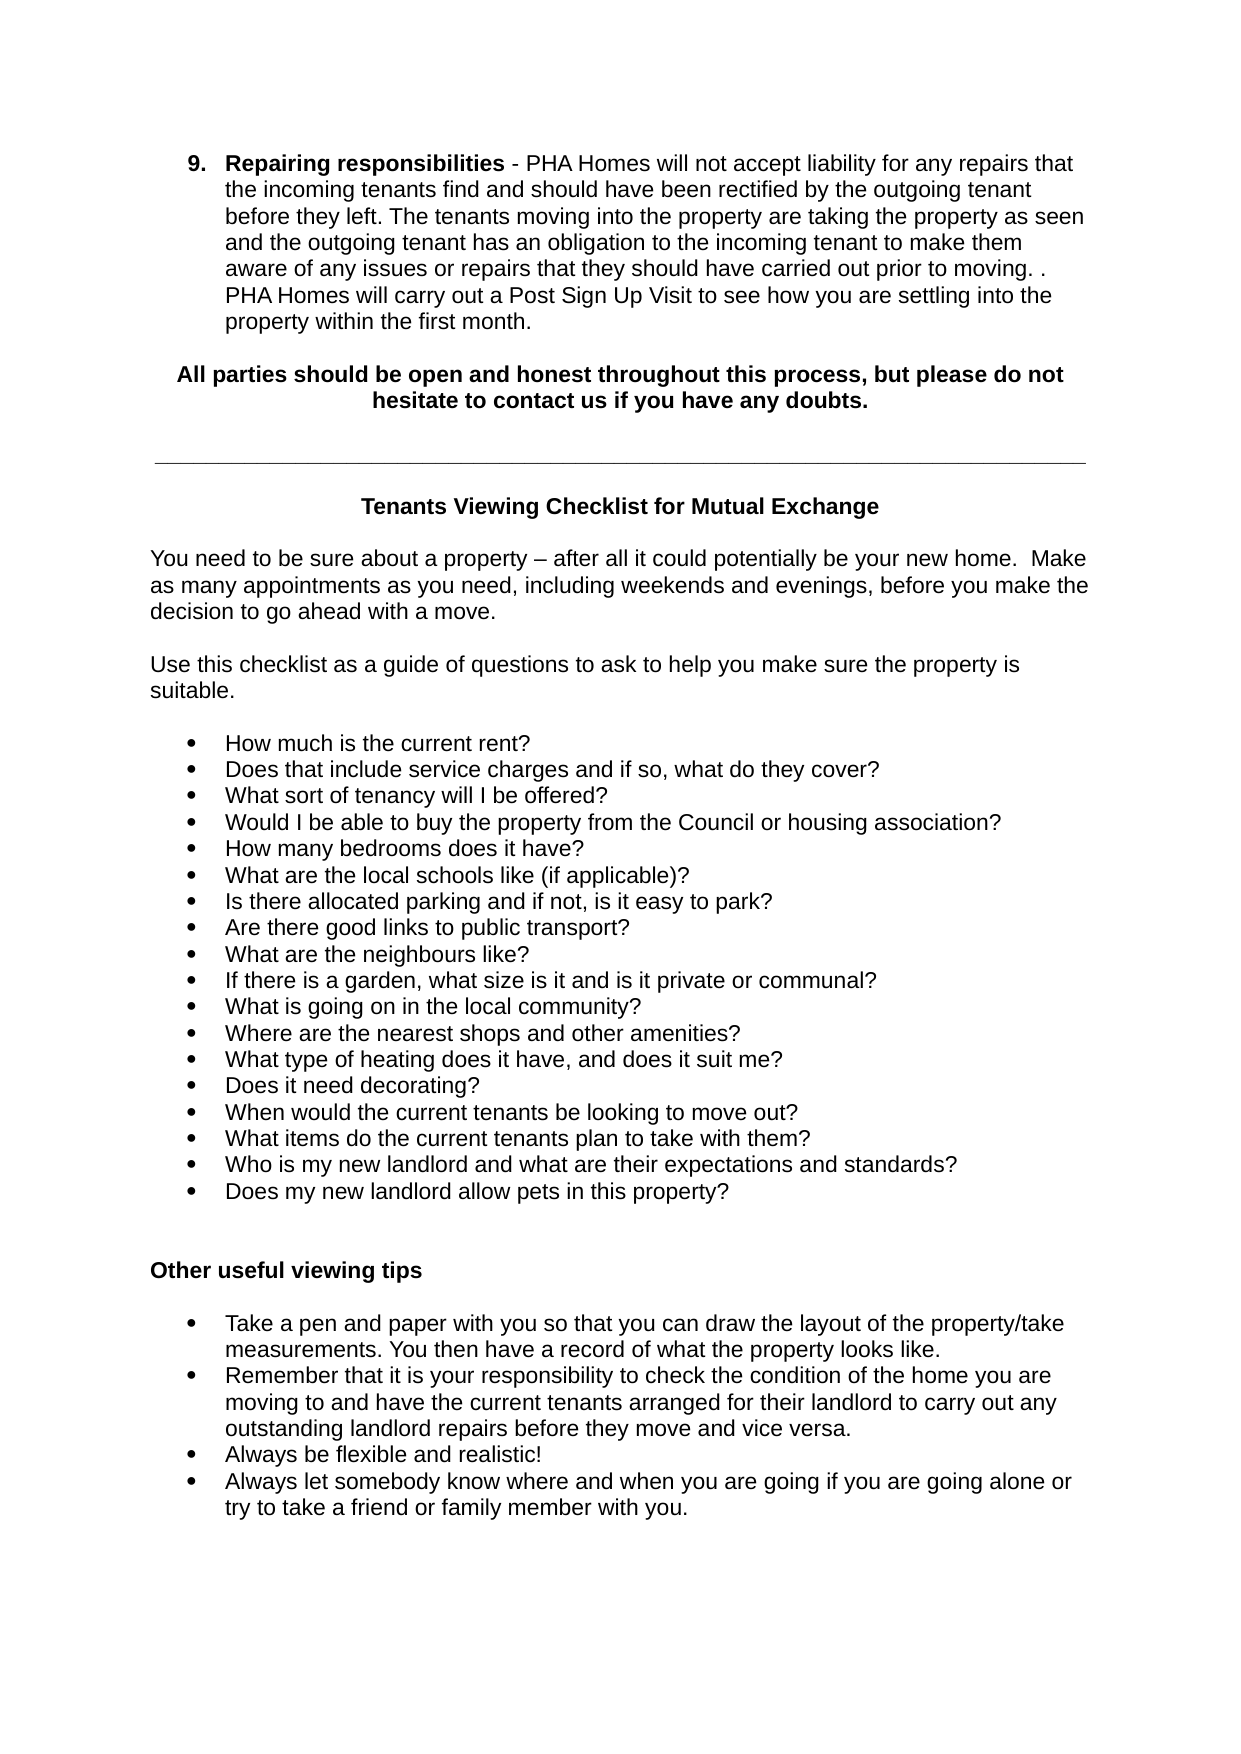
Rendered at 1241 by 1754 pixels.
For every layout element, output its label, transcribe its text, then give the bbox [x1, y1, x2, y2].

text Tenants Viewing Checklist for Mutual Exchange [150, 493, 1090, 519]
list Always be flexible and realistic! [187, 1441, 1090, 1468]
list Does it need decorating? [187, 1072, 1090, 1099]
list What type of heating does it have, and does it suit me? [187, 1046, 1090, 1072]
list Remember that it is your responsibility to check the condition of the home you are moving to and have the current tenants arranged for their landlord to carry out any outstanding landlord repairs before they move and vice versa. [187, 1362, 1090, 1441]
list Where are the nearest shops and other amenities? [187, 1020, 1090, 1046]
text Other useful viewing tips [150, 1257, 1090, 1283]
list Does my new landlord allow pets in this property? [187, 1178, 1090, 1204]
list What are the local schools like (if applicable)? [187, 862, 1090, 888]
list Always let somebody know where and when you are going if you are going alone or try to take a friend or family member with you. [187, 1468, 1090, 1520]
list Who is my new landlord and what are their expectations and standards? [187, 1151, 1090, 1178]
list What items do the current tenants plan to take with them? [187, 1125, 1090, 1151]
text _________________________________________________________________________ [150, 440, 1090, 466]
list Repairing responsibilities - PHA Homes will not accept liability for any repairs that the incoming tenants find and should have been rectified by the outgoing tenant before they left. The tenants moving into the property are taking the property as seen and the outgoing tenant has an obligation to the incoming tenant to make them aware of any issues or repairs that they should have carried out prior to moving. . PHA Homes will carry out a Post Sign Up Visit to see how you are settling into the property within the first month. [187, 150, 1090, 334]
list Does that include service charges and if so, what do they cover? [187, 756, 1090, 782]
text All parties should be open and honest throughout this process, but please do not hesitate to contact us if you have any doubts. [150, 361, 1090, 413]
list Would I be able to buy the property from the Council or housing association? [187, 809, 1090, 835]
text You need to be sure about a property – after all it could potentially be your new home. Make as many appointments as you need, including weekends and evenings, before you make the decision to go ahead with a move. [150, 545, 1090, 624]
list What is going on in the local community? [187, 993, 1090, 1020]
text Use this checklist as a guide of questions to ask to help you make sure the property is suitable. [150, 651, 1090, 703]
list How much is the current rent? [187, 730, 1090, 756]
list Are there good links to public transport? [187, 914, 1090, 941]
list Is there allocated parking and if not, is it easy to park? [187, 888, 1090, 914]
list What sort of tenancy will I be offered? [187, 782, 1090, 809]
list How many bedrooms does it have? [187, 835, 1090, 862]
list What are the neighbours like? [187, 941, 1090, 967]
list Take a pen and paper with you so that you can draw the layout of the property/take measurements. You then have a record of what the property looks like. [187, 1309, 1090, 1362]
list If there is a garden, what size is it and is it private or communal? [187, 967, 1090, 993]
list When would the current tenants be looking to move out? [187, 1099, 1090, 1125]
